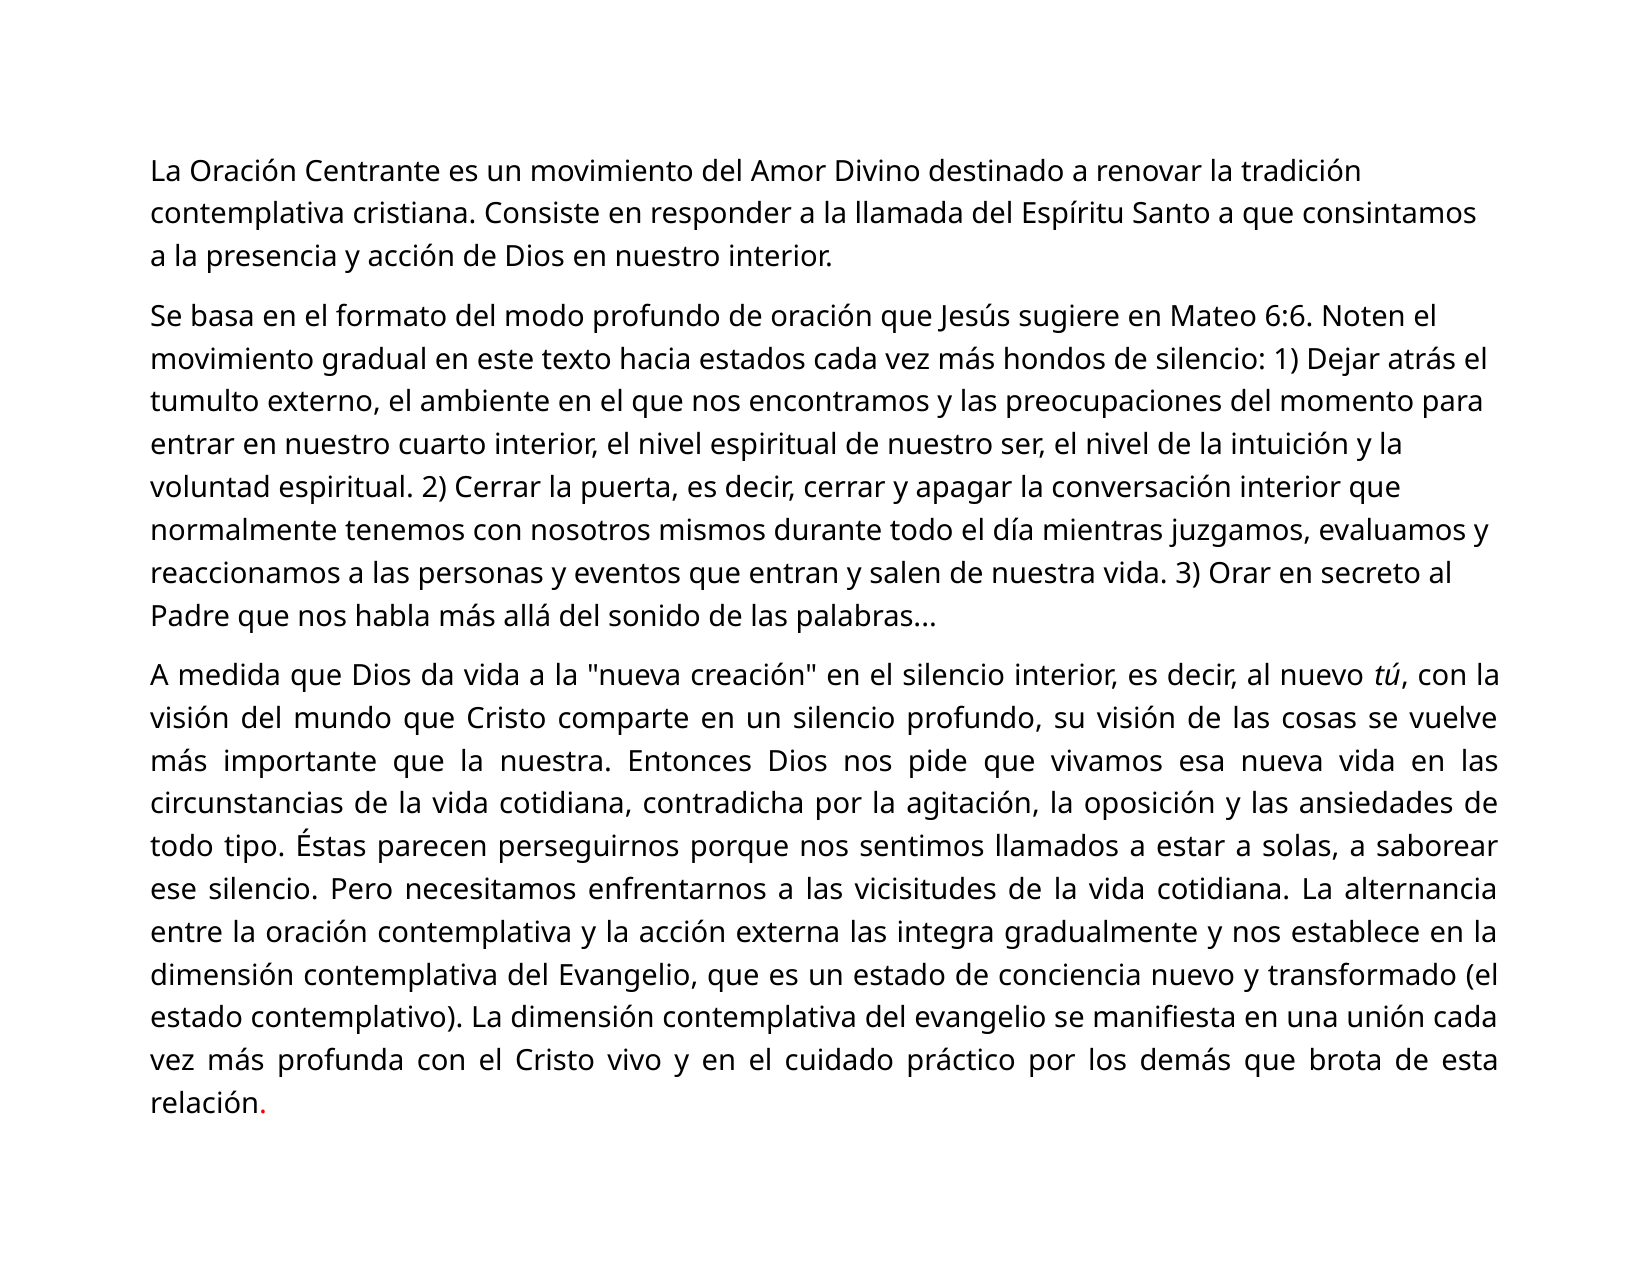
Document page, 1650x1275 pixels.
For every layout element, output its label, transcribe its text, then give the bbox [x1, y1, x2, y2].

text A medida que Dios da vida a la "nueva creación" en el silencio interior, es decir, al nuevo tú, con la visión del mundo que Cristo comparte en un silencio profundo, su visión de las cosas se vuelve más importante que la nuestra. Entonces Dios nos pide que vivamos esa nueva vida en las circunstancias de la vida cotidiana, contradicha por la agitación, la oposición y las ansiedades de todo tipo. Éstas parecen perseguirnos porque nos sentimos llamados a estar a solas, a saborear ese silencio. Pero necesitamos enfrentarnos a las vicisitudes de la vida cotidiana. La alternancia entre la oración contemplativa y la acción externa las integra gradualmente y nos establece en la dimensión contemplativa del Evangelio, que es un estado de conciencia nuevo y transformado (el estado contemplativo). La dimensión contemplativa del evangelio se manifiesta en una unión cada vez más profunda con el Cristo vivo y en el cuidado práctico por los demás que brota de esta relación. [150, 654, 1500, 1122]
text Se basa en el formato del modo profundo de oración que Jesús sugiere en Mateo 6:6. Noten el movimiento gradual en este texto hacia estados cada vez más hondos de silencio: 1) Dejar atrás el tumulto externo, el ambiente en el que nos encontramos y las preocupaciones del momento para entrar en nuestro cuarto interior, el nivel espiritual de nuestro ser, el nivel de la intuición y la voluntad espiritual. 2) Cerrar la puerta, es decir, cerrar y apagar la conversación interior que normalmente tenemos con nosotros mismos durante todo el día mientras juzgamos, evaluamos y reaccionamos a las personas y eventos que entran y salen de nuestra vida. 3) Orar en secreto al Padre que nos habla más allá del sonido de las palabras... [150, 295, 1500, 634]
text La Oración Centrante es un movimiento del Amor Divino destinado a renovar la tradición contemplativa cristiana. Consiste en responder a la llamada del Espíritu Santo a que consintamos a la presencia y acción de Dios en nuestro interior. [150, 150, 1500, 275]
